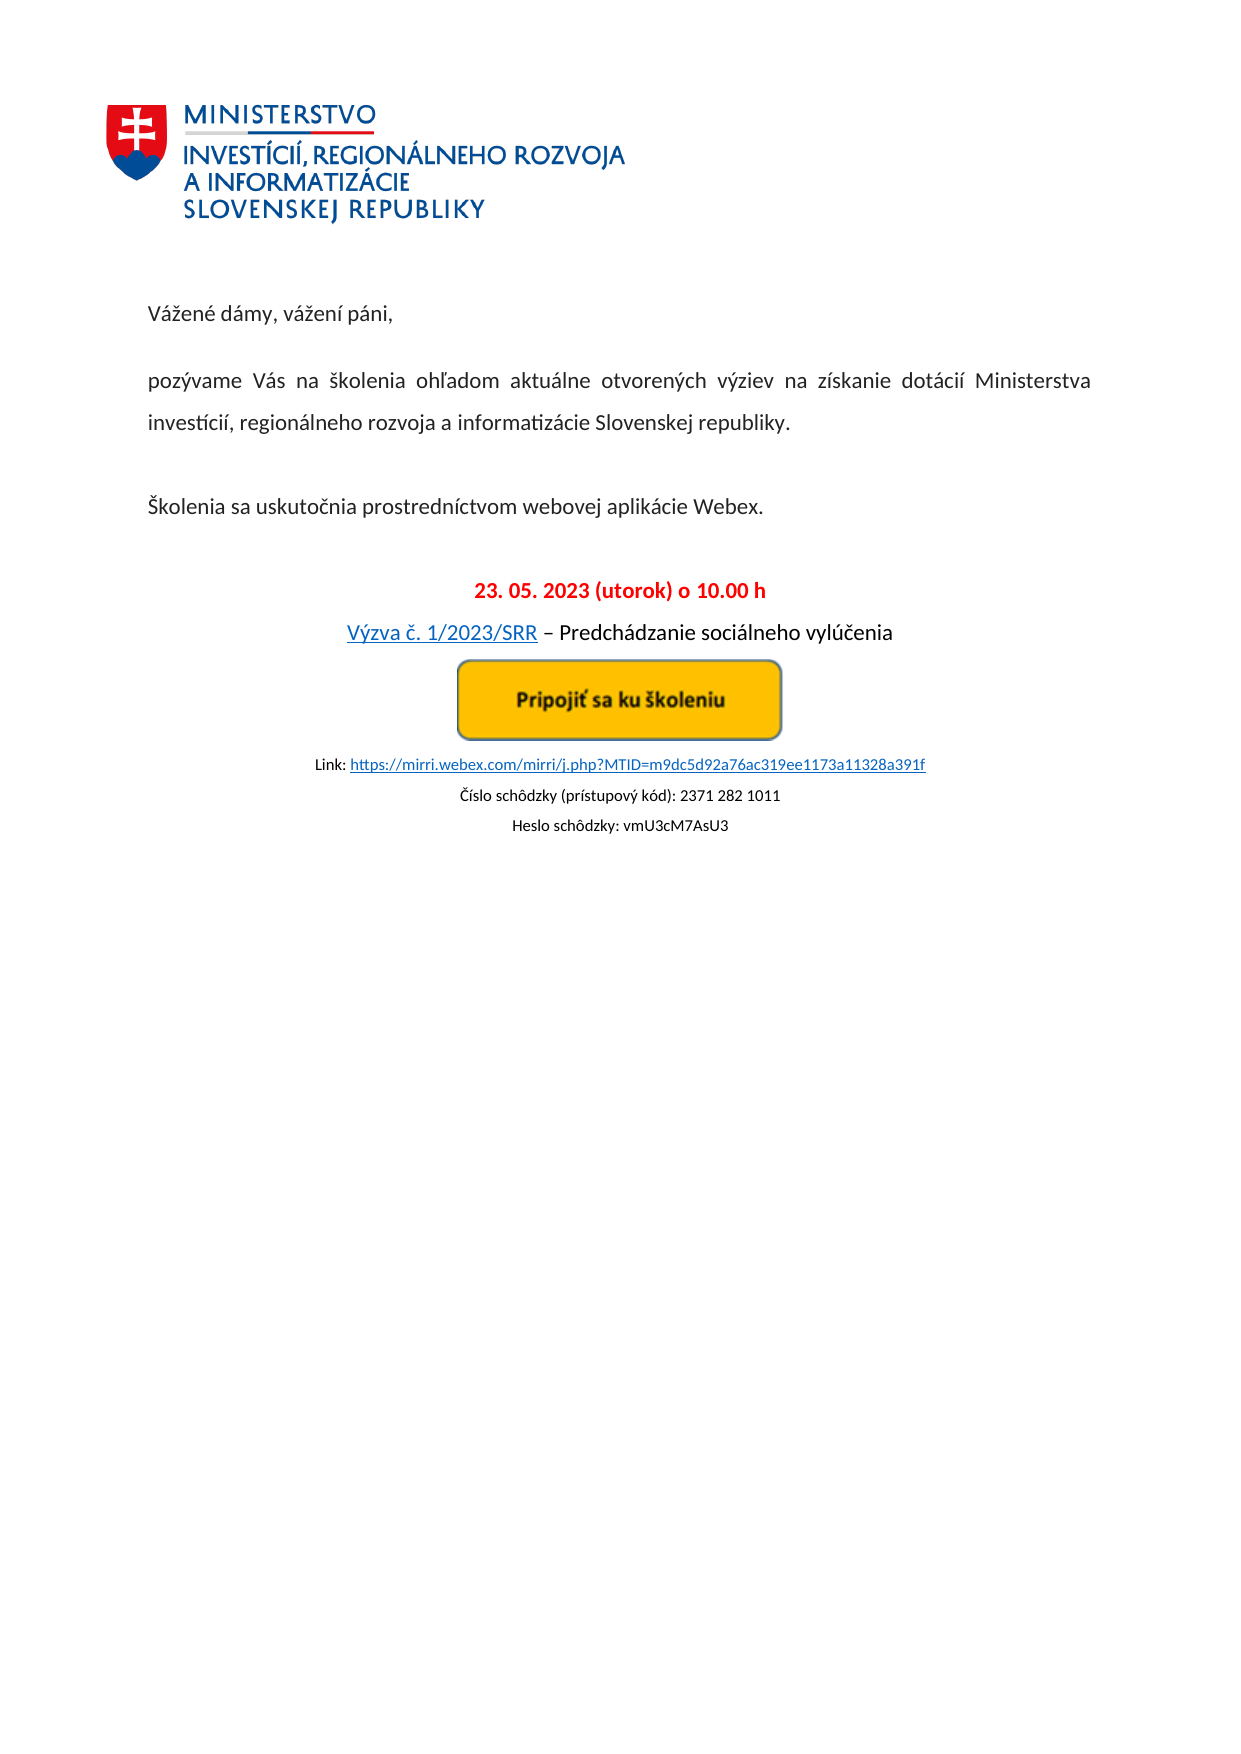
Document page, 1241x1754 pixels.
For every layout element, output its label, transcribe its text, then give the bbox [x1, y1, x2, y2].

text Vážené dámy, vážení páni, [148, 299, 1093, 327]
text Výzva č. 1/2023/SRR – Predchádzanie sociálneho vylúčenia [148, 618, 1093, 646]
text pozývame Vás na školenia ohľadom aktuálne otvorených výziev na získanie dotácií Ministerstva investícií, regionálneho rozvoja a informatizácie Slovenskej republiky. [148, 366, 1093, 436]
text Heslo schôdzky: vmU3cM7AsU3 [148, 815, 1093, 836]
text Školenia sa uskutočnia prostredníctvom webovej aplikácie Webex. [148, 492, 1093, 520]
picture [11, 9, 636, 234]
picture [457, 659, 784, 741]
text Číslo schôdzky (prístupový kód): 2371 282 1011 [148, 785, 1093, 805]
text Link: https://mirri.webex.com/mirri/j.php?MTID=m9dc5d92a76ac319ee1173a11328a391f [148, 754, 1093, 775]
text 23. 05. 2023 (utorok) o 10.00 h [148, 576, 1093, 604]
